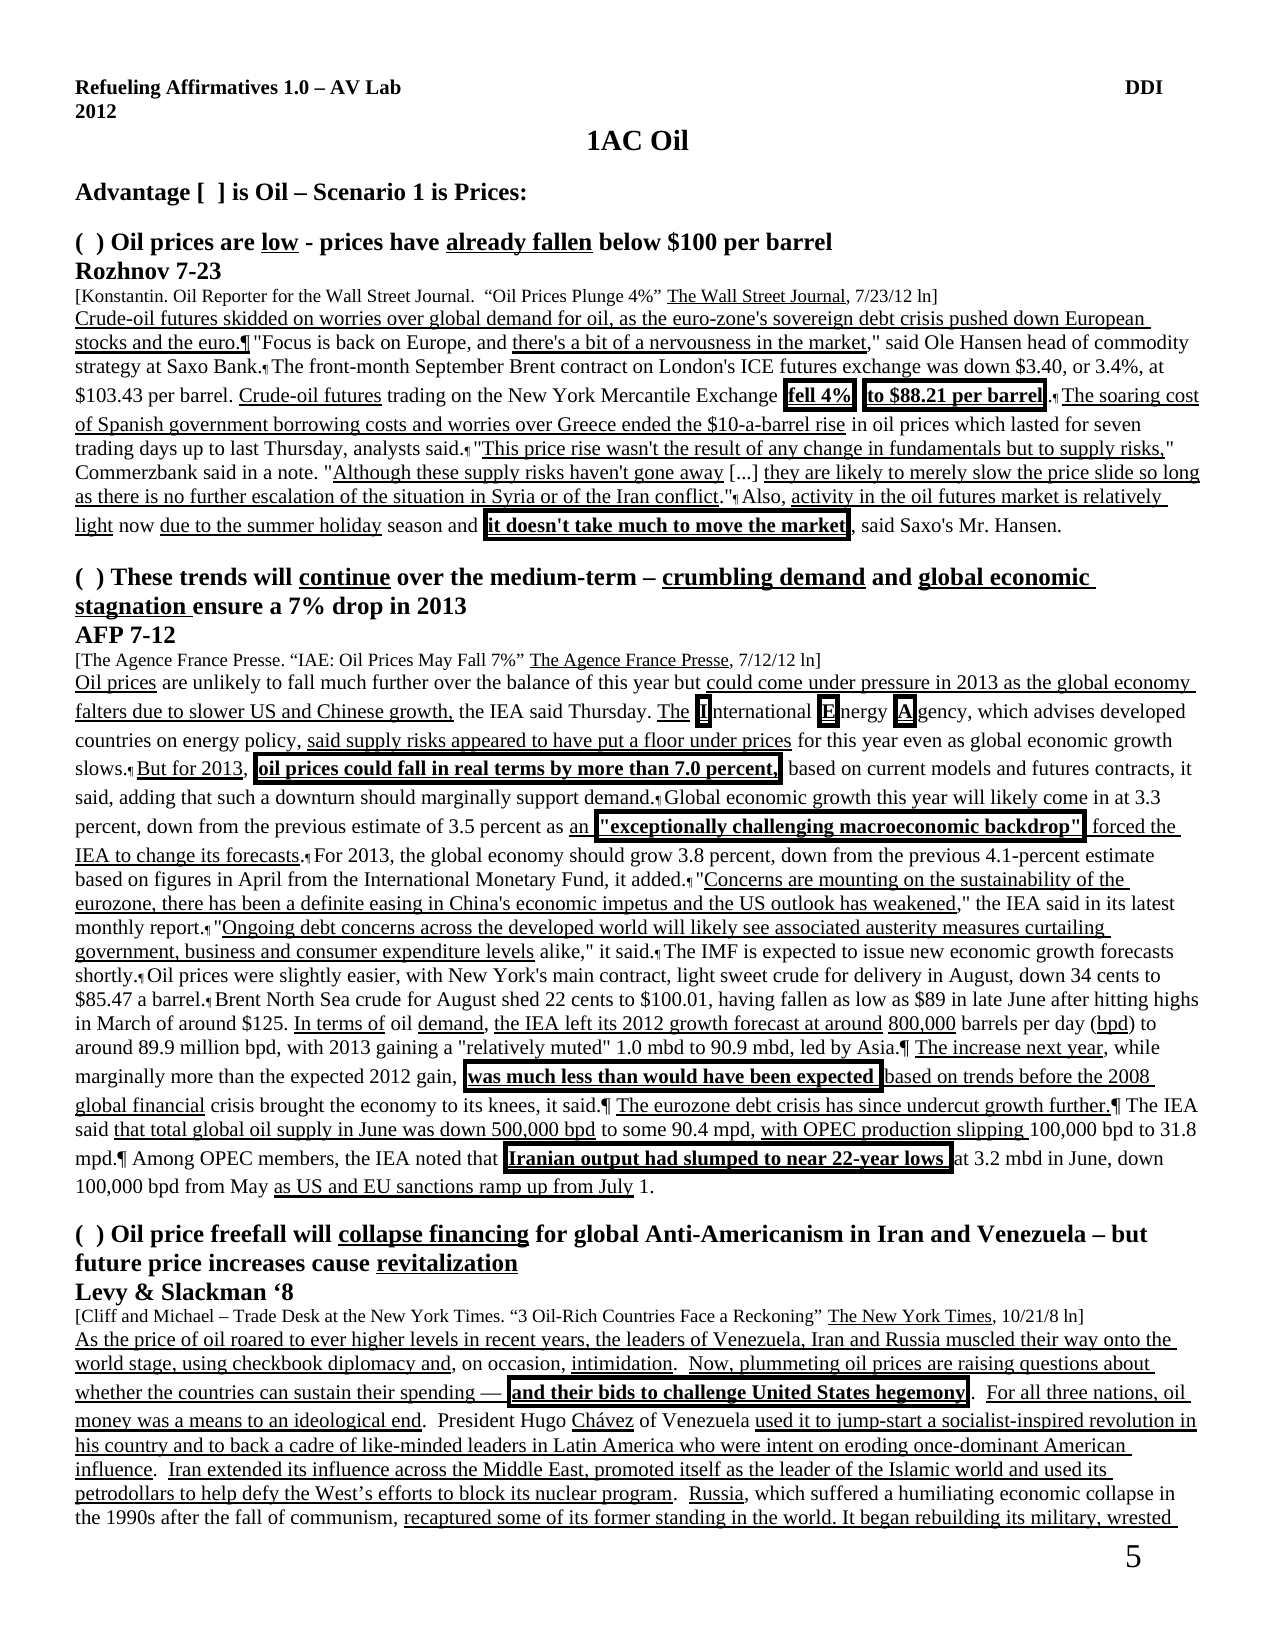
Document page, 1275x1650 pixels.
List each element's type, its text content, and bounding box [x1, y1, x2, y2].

text [Cliff and Michael – Trade Desk at the New York Times. “3 Oil-Rich Countries Face a Reckoning” The New York Times, 10/21/8 ln] [75, 1305, 1200, 1327]
text AFP 7-12 [75, 620, 1200, 648]
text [75, 1327, 1200, 1529]
subtitle ( ) Oil price freefall will collapse financing for global Anti-Americanism in Iran and Venezuela – but future price increases cause revitalization [75, 1219, 1200, 1277]
subtitle Advantage [ ] is Oil – Scenario 1 is Prices: [75, 177, 1200, 206]
text Rozhnov 7-23 [75, 256, 1200, 284]
subtitle 1AC Oil [75, 123, 1200, 157]
subtitle ( ) Oil prices are low - prices have already fallen below $100 per barrel [75, 227, 1200, 256]
text Levy & Slackman ‘8 [75, 1277, 1200, 1305]
text Crude-oil futures skidded on worries over global demand for oil, as the euro-zone's sovereign debt crisis pushed down European stocks and the euro.¶ "Focus is back on Europe, and there's a bit of a nervousness in the market," said Ole Hansen head of commodity strategy at Saxo Bank.¶ The front-month September Brent contract on London's ICE futures exchange was down $3.40, or 3.4%, at $103.43 per barrel. Crude-oil futures trading on the New York Mercantile Exchange fell 4% to $88.21 per barrel.¶ The soaring cost of Spanish government borrowing costs and worries over Greece ended the $10-a-barrel rise in oil prices which lasted for seven trading days up to last Thursday, analysts said.¶ "This price rise wasn't the result of any change in fundamentals but to supply risks," Commerzbank said in a note. "Although these supply risks haven't gone away [...] they are likely to merely slow the price slide so long as there is no further escalation of the situation in Syria or of the Iran conflict."¶ Also, activity in the oil futures market is relatively light now due to the summer holiday season and it doesn't take much to move the market, said Saxo's Mr. Hansen. [75, 306, 1200, 541]
text [Konstantin. Oil Reporter for the Wall Street Journal. “Oil Prices Plunge 4%” The Wall Street Journal, 7/23/12 ln] [75, 284, 1200, 306]
text Oil prices are unlikely to fall much further over the balance of this year but could come under pressure in 2013 as the global economy falters due to slower US and Chinese growth, the IEA said Thursday. The International Energy Agency, which advises developed countries on energy policy, said supply risks appeared to have put a floor under prices for this year even as global economic growth slows.¶ But for 2013, oil prices could fall in real terms by more than 7.0 percent, based on current models and futures contracts, it said, adding that such a downturn should marginally support demand.¶ Global economic growth this year will likely come in at 3.3 percent, down from the previous estimate of 3.5 percent as an "exceptionally challenging macroeconomic backdrop" forced the IEA to change its forecasts.¶ For 2013, the global economy should grow 3.8 percent, down from the previous 4.1-percent estimate based on figures in April from the International Monetary Fund, it added.¶ "Concerns are mounting on the sustainability of the eurozone, there has been a definite easing in China's economic impetus and the US outlook has weakened," the IEA said in its latest monthly report.¶ "Ongoing debt concerns across the developed world will likely see associated austerity measures curtailing government, business and consumer expenditure levels alike," it said.¶ The IMF is expected to issue new economic growth forecasts shortly.¶ Oil prices were slightly easier, with New York's main contract, light sweet crude for delivery in August, down 34 cents to $85.47 a barrel.¶ Brent North Sea crude for August shed 22 cents to $100.01, having fallen as low as $89 in late June after hitting highs in March of around $125. In terms of oil demand, the IEA left its 2012 growth forecast at around 800,000 barrels per day (bpd) to around 89.9 million bpd, with 2013 gaining a "relatively muted" 1.0 mbd to 90.9 mbd, led by Asia.¶ The increase next year, while marginally more than the expected 2012 gain, was much less than would have been expected based on trends before the 2008 global financial crisis brought the economy to its knees, it said.¶ The eurozone debt crisis has since undercut growth further.¶ The IEA said that total global oil supply in June was down 500,000 bpd to some 90.4 mpd, with OPEC production slipping 100,000 bpd to 31.8 mpd.¶ Among OPEC members, the IEA noted that Iranian output had slumped to near 22-year lows at 3.2 mbd in June, down 100,000 bpd from May as US and EU sanctions ramp up from July 1. [75, 670, 1200, 1198]
text [The Agence France Presse. “IAE: Oil Prices May Fall 7%” The Agence France Presse, 7/12/12 ln] [75, 648, 1200, 670]
subtitle ( ) These trends will continue over the medium-term – crumbling demand and global economic stagnation ensure a 7% drop in 2013 [75, 562, 1200, 620]
